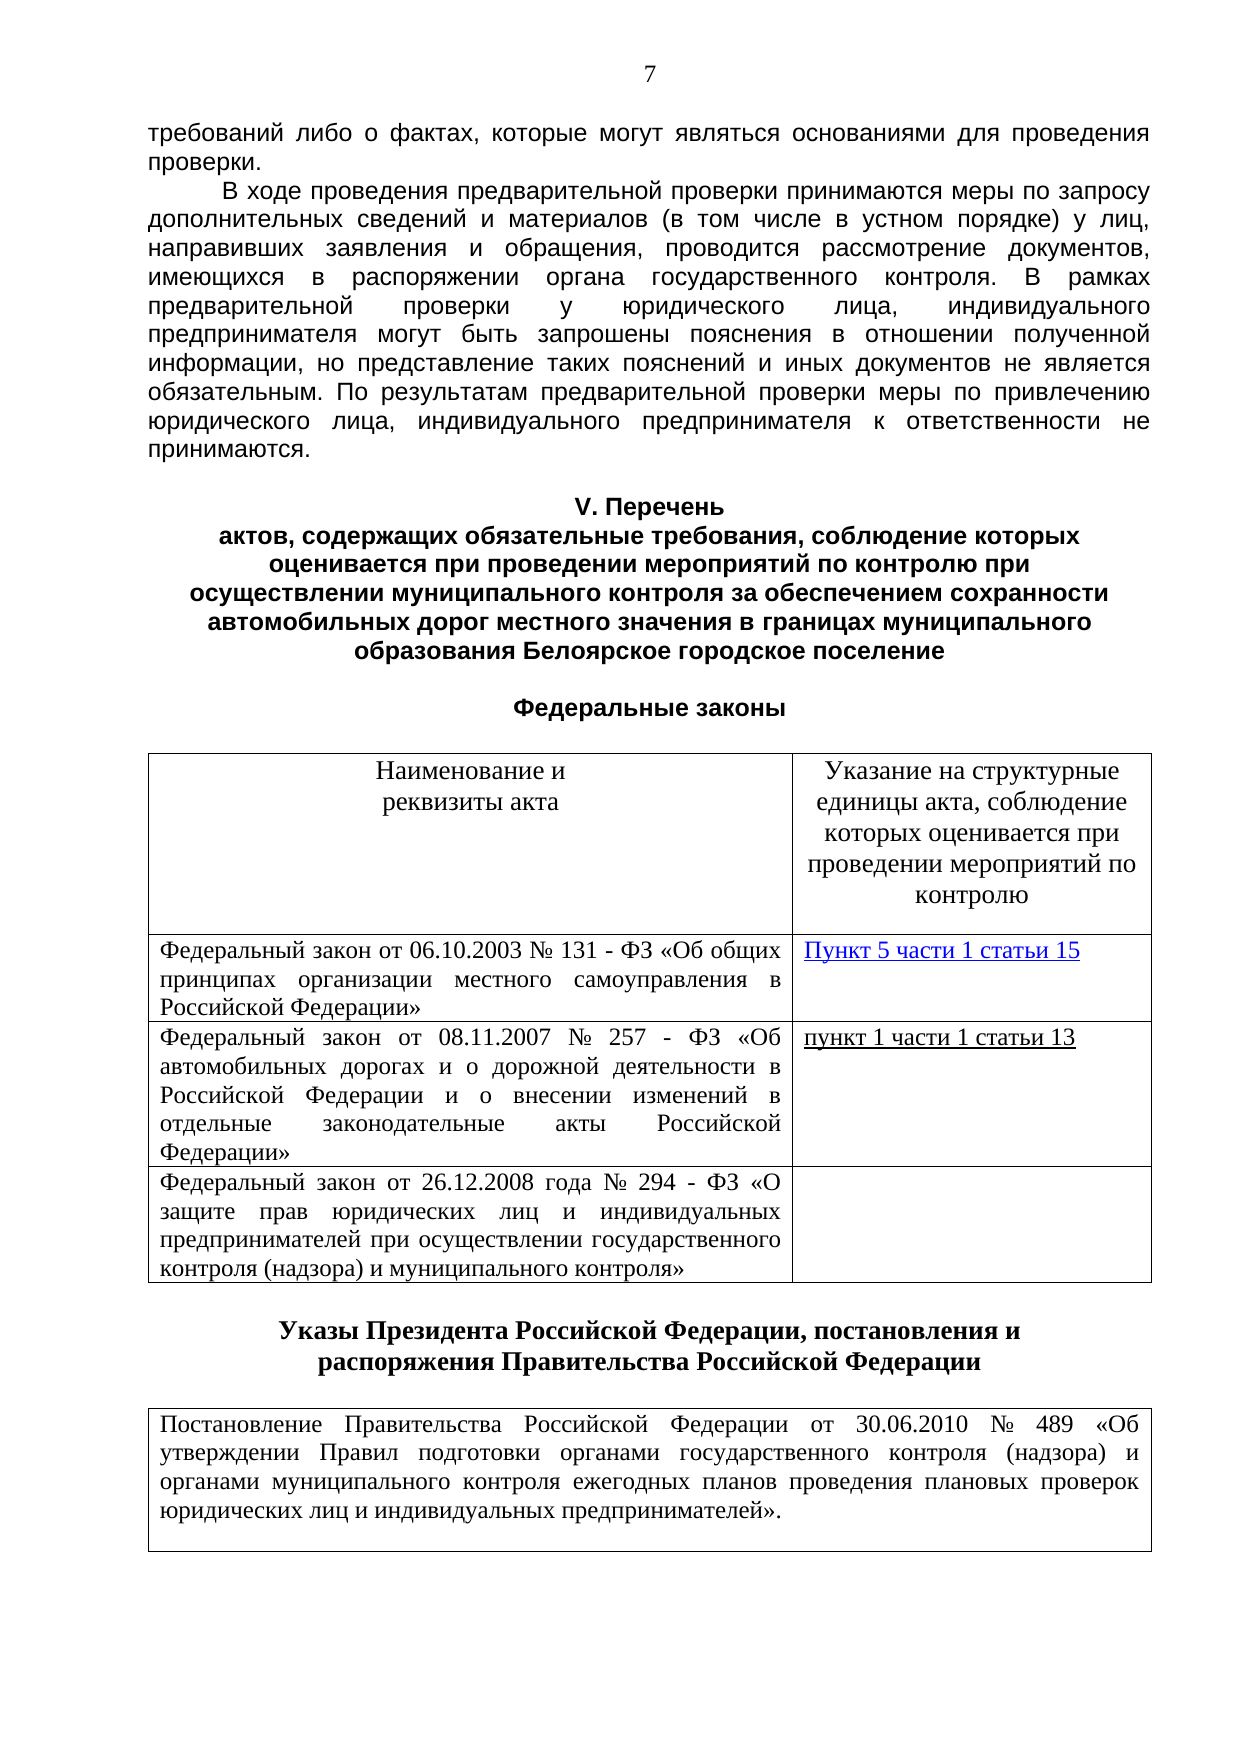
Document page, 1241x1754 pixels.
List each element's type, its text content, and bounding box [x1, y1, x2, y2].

table_header Постановление Правительства Российской Федерации от 30.06.2010 № 489 «Об утверждении Правил подготовки органами государственного контроля (надзора) и органами муниципального контроля ежегодных планов проведения плановых проверок юридических лиц и индивидуальных предпринимателей». [149, 1409, 1151, 1551]
text актов, содержащих обязательные требования, соблюдение которых [148, 521, 1152, 549]
text оценивается при проведении мероприятий по контролю при [148, 549, 1152, 578]
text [148, 118, 1152, 176]
table_header Указание на структурные единицы акта, соблюдение которых оценивается при проведении мероприятий по контролю [793, 754, 1151, 934]
table_cell Федеральный закон от 06.10.2003 № 131 - ФЗ «Об общих принципах организации местного самоуправления в Российской Федерации» [149, 935, 792, 1021]
table_cell Пункт 5 части 1 статьи 15 [793, 935, 1151, 1021]
table_header Наименование и реквизиты акта [149, 754, 792, 934]
text распоряжения Правительства Российской Федерации [148, 1345, 1152, 1376]
table_cell пункт 1 части 1 статьи 13 [793, 1022, 1151, 1166]
text Указы Президента Российской Федерации, постановления и [148, 1314, 1152, 1345]
table_cell [793, 1167, 1151, 1282]
text V. Перечень [148, 492, 1152, 521]
text осуществлении муниципального контроля за обеспечением сохранности автомобильных дорог местного значения в границах муниципального образования Белоярское городское поселение [148, 578, 1152, 664]
text Федеральные законы [148, 693, 1152, 722]
text В ходе проведения предварительной проверки принимаются меры по запросу дополнительных сведений и материалов (в том числе в устном порядке) у лиц, направивших заявления и обращения, проводится рассмотрение документов, имеющихся в распоряжении органа государственного контроля. В рамках предварительной проверки у юридического лица, индивидуального предпринимателя могут быть запрошены пояснения в отношении полученной информации, но представление таких пояснений и иных документов не является обязательным. По результатам предварительной проверки меры по привлечению юридического лица, индивидуального предпринимателя к ответственности не принимаются. [148, 176, 1152, 463]
table_cell Федеральный закон от 08.11.2007 № 257 - ФЗ «Об автомобильных дорогах и о дорожной деятельности в Российской Федерации и о внесении изменений в отдельные законодательные акты Российской Федерации» [149, 1022, 792, 1166]
table_cell Федеральный закон от 26.12.2008 года № 294 - ФЗ «О защите прав юридических лиц и индивидуальных предпринимателей при осуществлении государственного контроля (надзора) и муниципального контроля» [149, 1167, 792, 1282]
